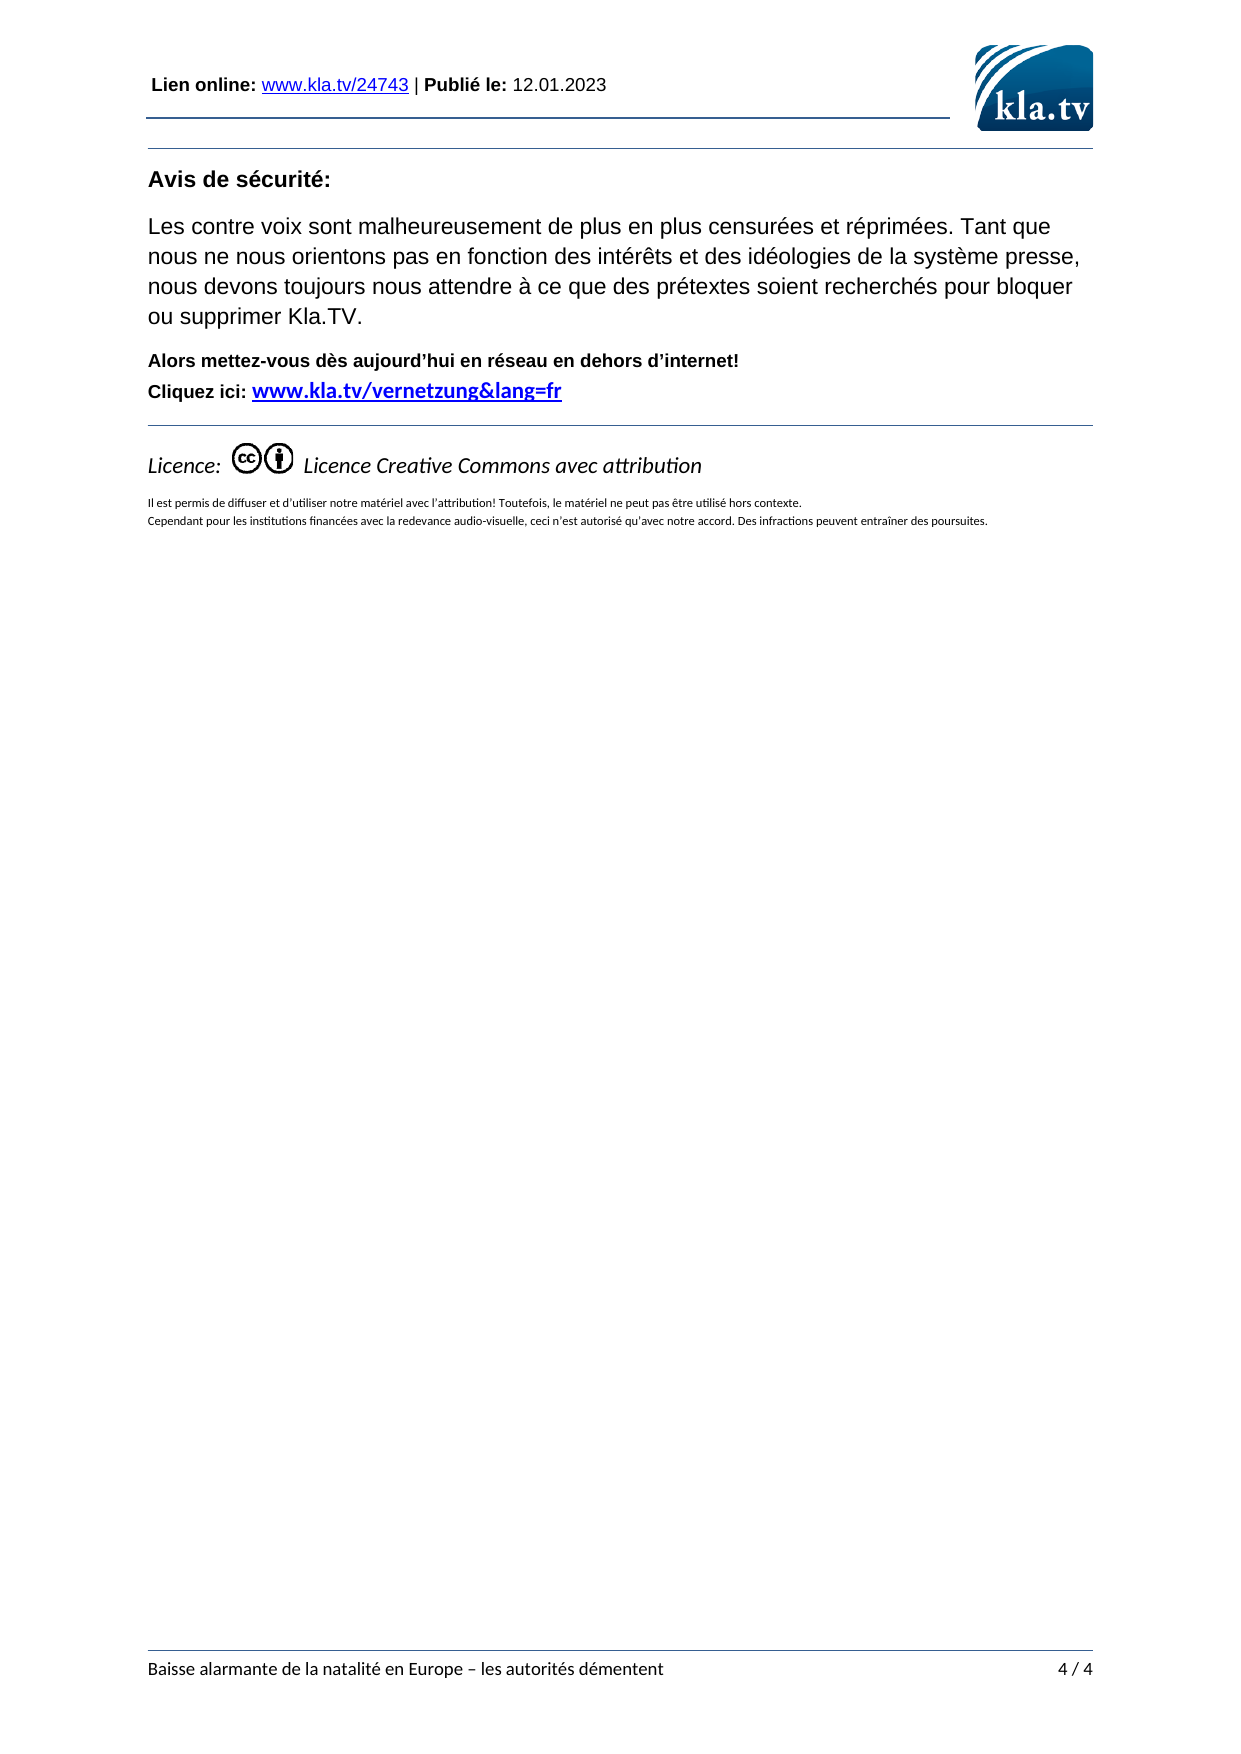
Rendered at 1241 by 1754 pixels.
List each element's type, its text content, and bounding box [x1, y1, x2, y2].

text Licence: Licence Creative Commons avec attribution [148, 426, 1093, 479]
text Alors mettez-vous dès aujourd’hui en réseau en dehors d’internet! Cliquez ici: www.kla.tv/vernetzung&lang=fr [148, 350, 1093, 404]
text Il est permis de diffuser et d’utiliser notre matériel avec l’attribution! Toutefois, le matériel ne peut pas être utilisé hors contexte. Cependant pour les institutions financées avec la redevance audio-visuelle, ceci n’est autorisé qu’avec notre accord. Des infractions peuvent entraîner des poursuites. [148, 496, 1093, 528]
text Avis de sécurité: [148, 149, 1093, 192]
text Les contre voix sont malheureusement de plus en plus censurées et réprimées. Tant que nous ne nous orientons pas en fonction des intérêts et des idéologies de la système presse, nous devons toujours nous attendre à ce que des prétextes soient recherchés pour bloquer ou supprimer Kla.TV. [148, 213, 1093, 330]
